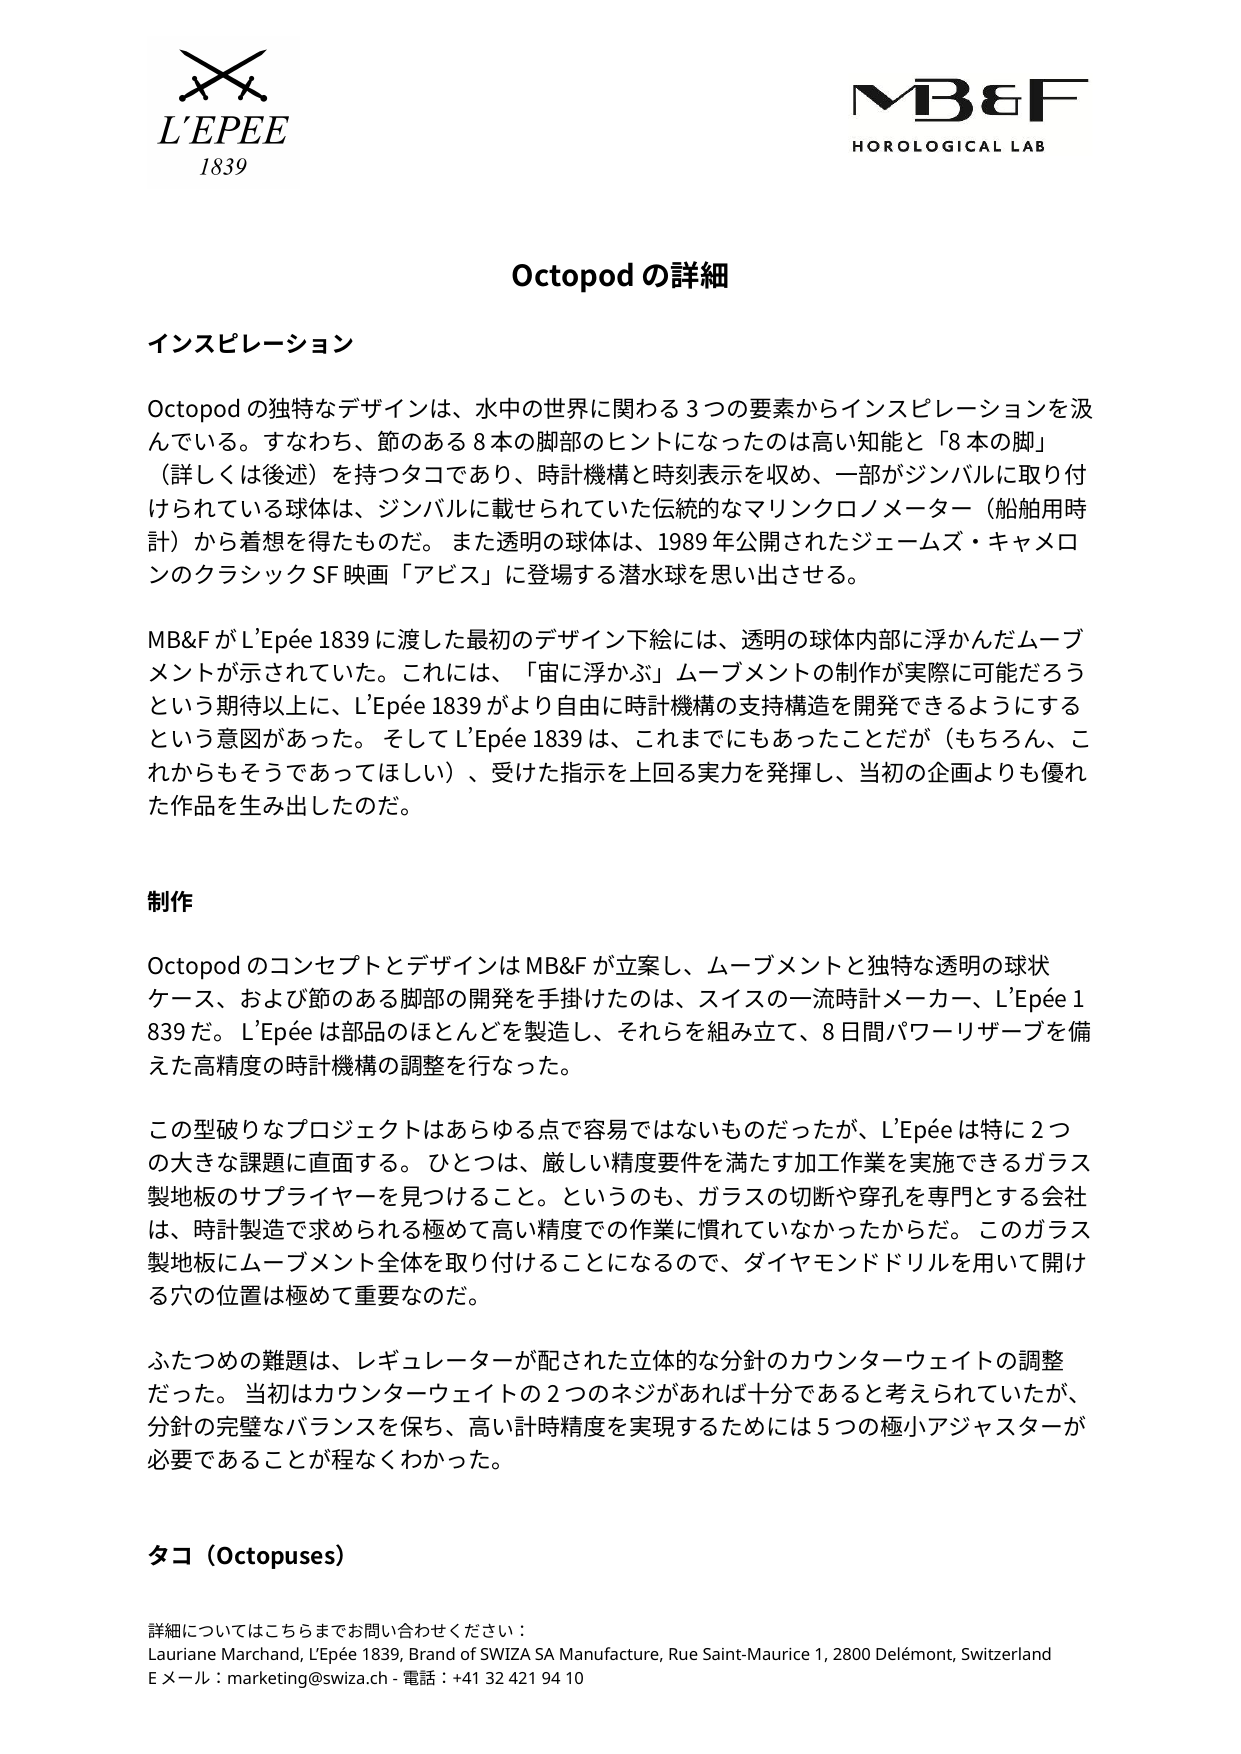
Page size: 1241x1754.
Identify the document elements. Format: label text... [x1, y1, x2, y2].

text MB&FがL’Epée 1839に渡した最初のデザイン下絵には、透明の球体内部に浮かんだムーブメントが示されていた。これには、「宙に浮かぶ」ムーブメントの制作が実際に可能だろうという期待以上に、L’Epée 1839がより自由に時計機構の支持構造を開発できるようにするという意図があった。 そしてL’Epée 1839は、これまでにもあったことだが（もちろん、これからもそうであってほしい）、受けた指示を上回る実力を発揮し、当初の企画よりも優れた作品を生み出したのだ。 [148, 621, 1093, 821]
text Octopodの独特なデザインは、水中の世界に関わる3つの要素からインスピレーションを汲んでいる。すなわち、節のある8本の脚部のヒントになったのは高い知能と「8本の脚」（詳しくは後述）を持つタコであり、時計機構と時刻表示を収め、一部がジンバルに取り付けられている球体は、ジンバルに載せられていた伝統的なマリンクロノメーター（船舶用時計）から着想を得たものだ。 また透明の球体は、1989年公開されたジェームズ・キャメロンのクラシックSF映画「アビス」に登場する潜水球を思い出させる。 [148, 391, 1093, 590]
text Octopodの詳細 [148, 253, 1093, 295]
picture [848, 73, 1093, 156]
text ふたつめの難題は、レギュレーターが配された立体的な分針のカウンターウェイトの調整だった。 当初はカウンターウェイトの2つのネジがあれば十分であると考えられていたが、分針の完璧なバランスを保ち、高い計時精度を実現するためには5つの極小アジャスターが必要であることが程なくわかった。 [148, 1343, 1093, 1476]
text タコ（Octopuses） [148, 1538, 1093, 1571]
text この型破りなプロジェクトはあらゆる点で容易ではないものだったが、L’Epéeは特に2つの大きな課題に直面する。 ひとつは、厳しい精度要件を満たす加工作業を実施できるガラス製地板のサプライヤーを見つけること。というのも、ガラスの切断や穿孔を専門とする会社は、時計製造で求められる極めて高い精度での作業に慣れていなかったからだ。 このガラス製地板にムーブメント全体を取り付けることになるので、ダイヤモンドドリルを用いて開ける穴の位置は極めて重要なのだ。 [148, 1112, 1093, 1311]
text 制作 [148, 883, 1093, 917]
text インスピレーション [148, 326, 1093, 359]
picture [146, 36, 300, 189]
text OctopodのコンセプトとデザインはMB&Fが立案し、ムーブメントと独特な透明の球状ケース、および節のある脚部の開発を手掛けたのは、スイスの一流時計メーカー、L’Epée 1839だ。 L’Epéeは部品のほとんどを製造し、それらを組み立て、8日間パワーリザーブを備えた高精度の時計機構の調整を行なった。 [148, 948, 1093, 1081]
